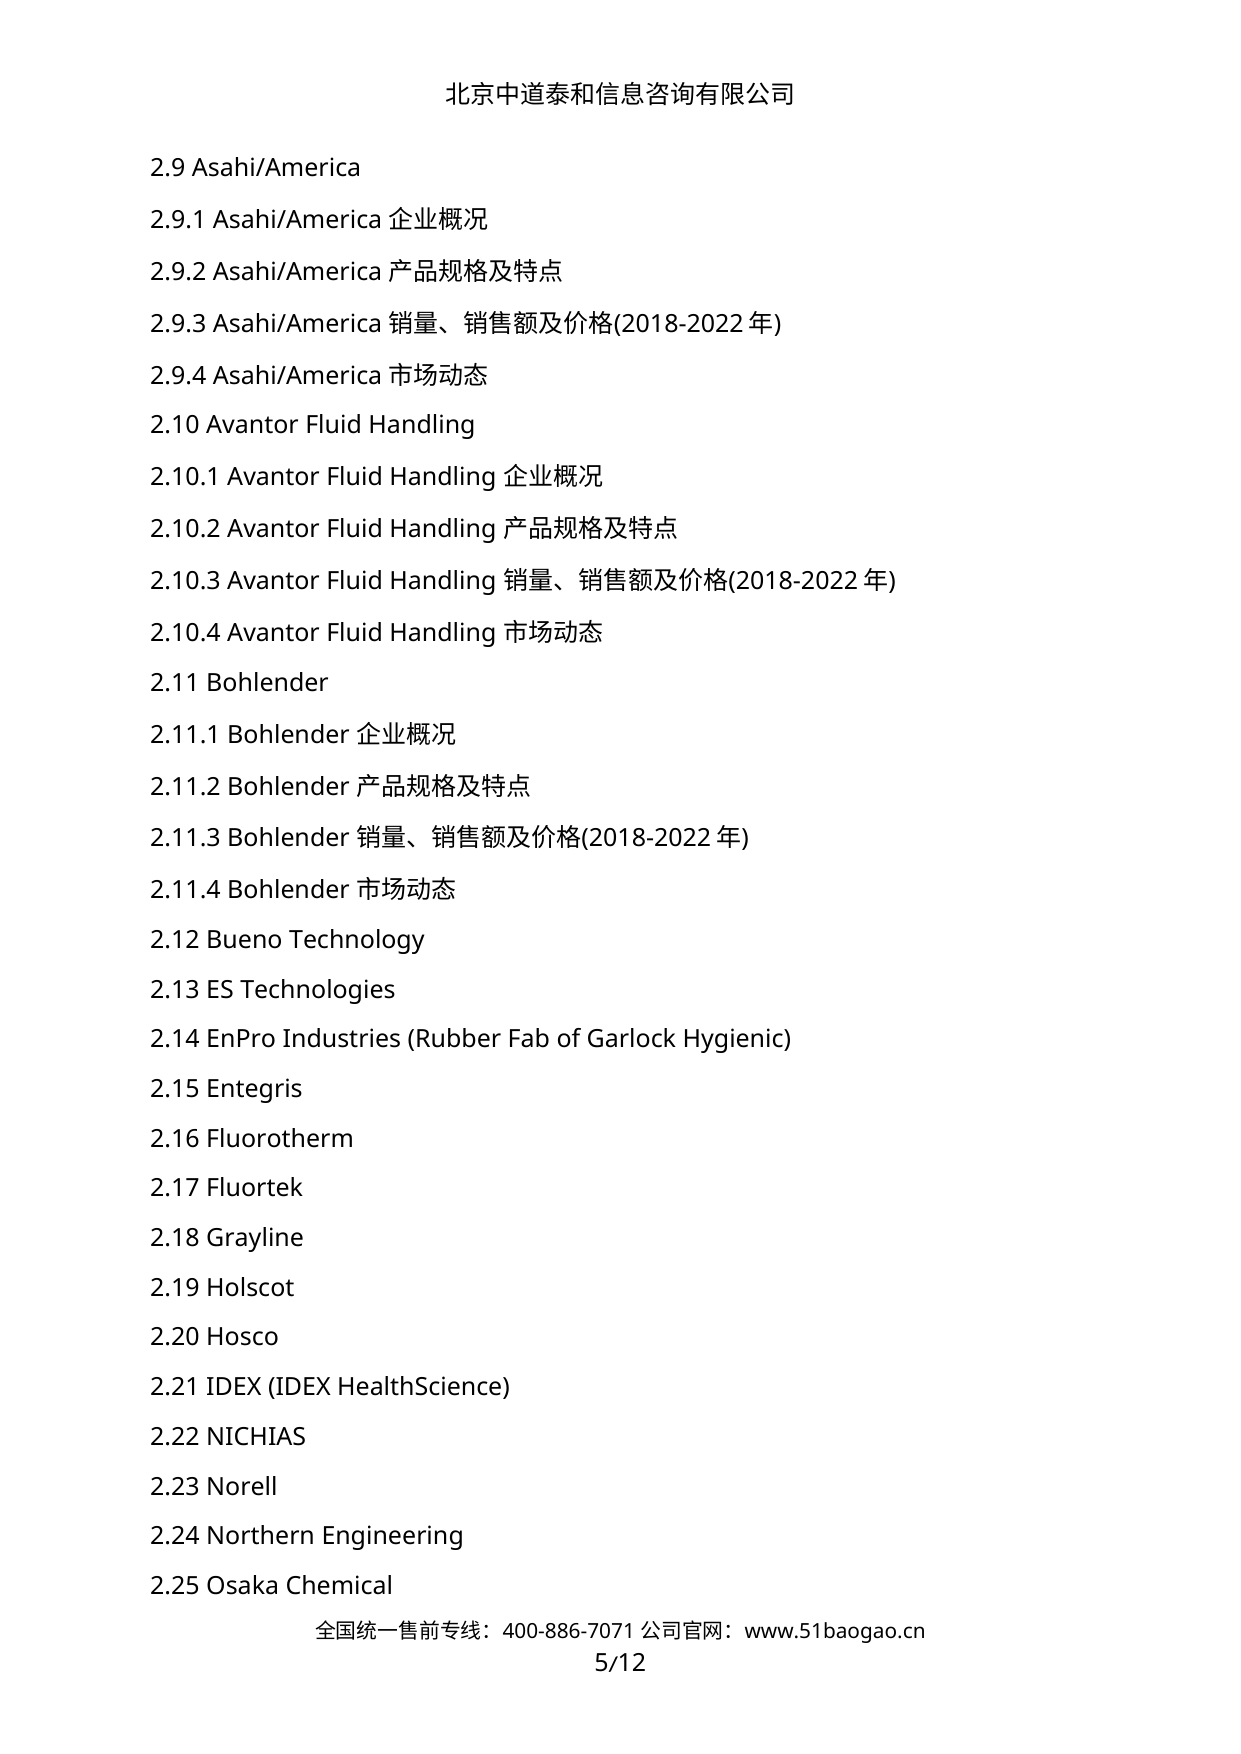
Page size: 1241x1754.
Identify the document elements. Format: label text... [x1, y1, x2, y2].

text 2.14 EnPro Industries (Rubber Fab of Garlock Hygienic) [150, 1021, 1090, 1055]
text 2.9.1 Asahi/America 企业概况 [150, 200, 1090, 236]
text 2.10.1 Avantor Fluid Handling 企业概况 [150, 457, 1090, 493]
text 2.10 Avantor Fluid Handling [150, 407, 1090, 441]
text 2.13 ES Technologies [150, 971, 1090, 1005]
text 2.11.2 Bohlender 产品规格及特点 [150, 766, 1090, 802]
text 2.19 Holscot [150, 1269, 1090, 1303]
text 2.12 Bueno Technology [150, 922, 1090, 956]
text 2.9 Asahi/America [150, 150, 1090, 184]
text 2.9.2 Asahi/America 产品规格及特点 [150, 252, 1090, 288]
text 2.10.2 Avantor Fluid Handling 产品规格及特点 [150, 509, 1090, 545]
text 2.9.3 Asahi/America 销量、销售额及价格(2018-2022年) [150, 303, 1090, 340]
text 2.11.4 Bohlender 市场动态 [150, 870, 1090, 906]
text 2.20 Hosco [150, 1319, 1090, 1353]
text 2.11.1 Bohlender 企业概况 [150, 714, 1090, 750]
text 2.11.3 Bohlender 销量、销售额及价格(2018-2022年) [150, 818, 1090, 854]
text 2.10.3 Avantor Fluid Handling 销量、销售额及价格(2018-2022年) [150, 561, 1090, 597]
text 2.23 Norell [150, 1468, 1090, 1502]
text 2.25 Osaka Chemical [150, 1567, 1090, 1602]
text 2.11 Bohlender [150, 664, 1090, 698]
text 2.10.4 Avantor Fluid Handling 市场动态 [150, 612, 1090, 649]
text 2.21 IDEX (IDEX HealthScience) [150, 1369, 1090, 1403]
text 2.24 Northern Engineering [150, 1518, 1090, 1552]
text 2.15 Entegris [150, 1071, 1090, 1105]
text 2.9.4 Asahi/America 市场动态 [150, 355, 1090, 392]
text 2.17 Fluortek [150, 1170, 1090, 1204]
text 2.22 NICHIAS [150, 1418, 1090, 1452]
text 2.18 Grayline [150, 1220, 1090, 1254]
text 2.16 Fluorotherm [150, 1120, 1090, 1154]
